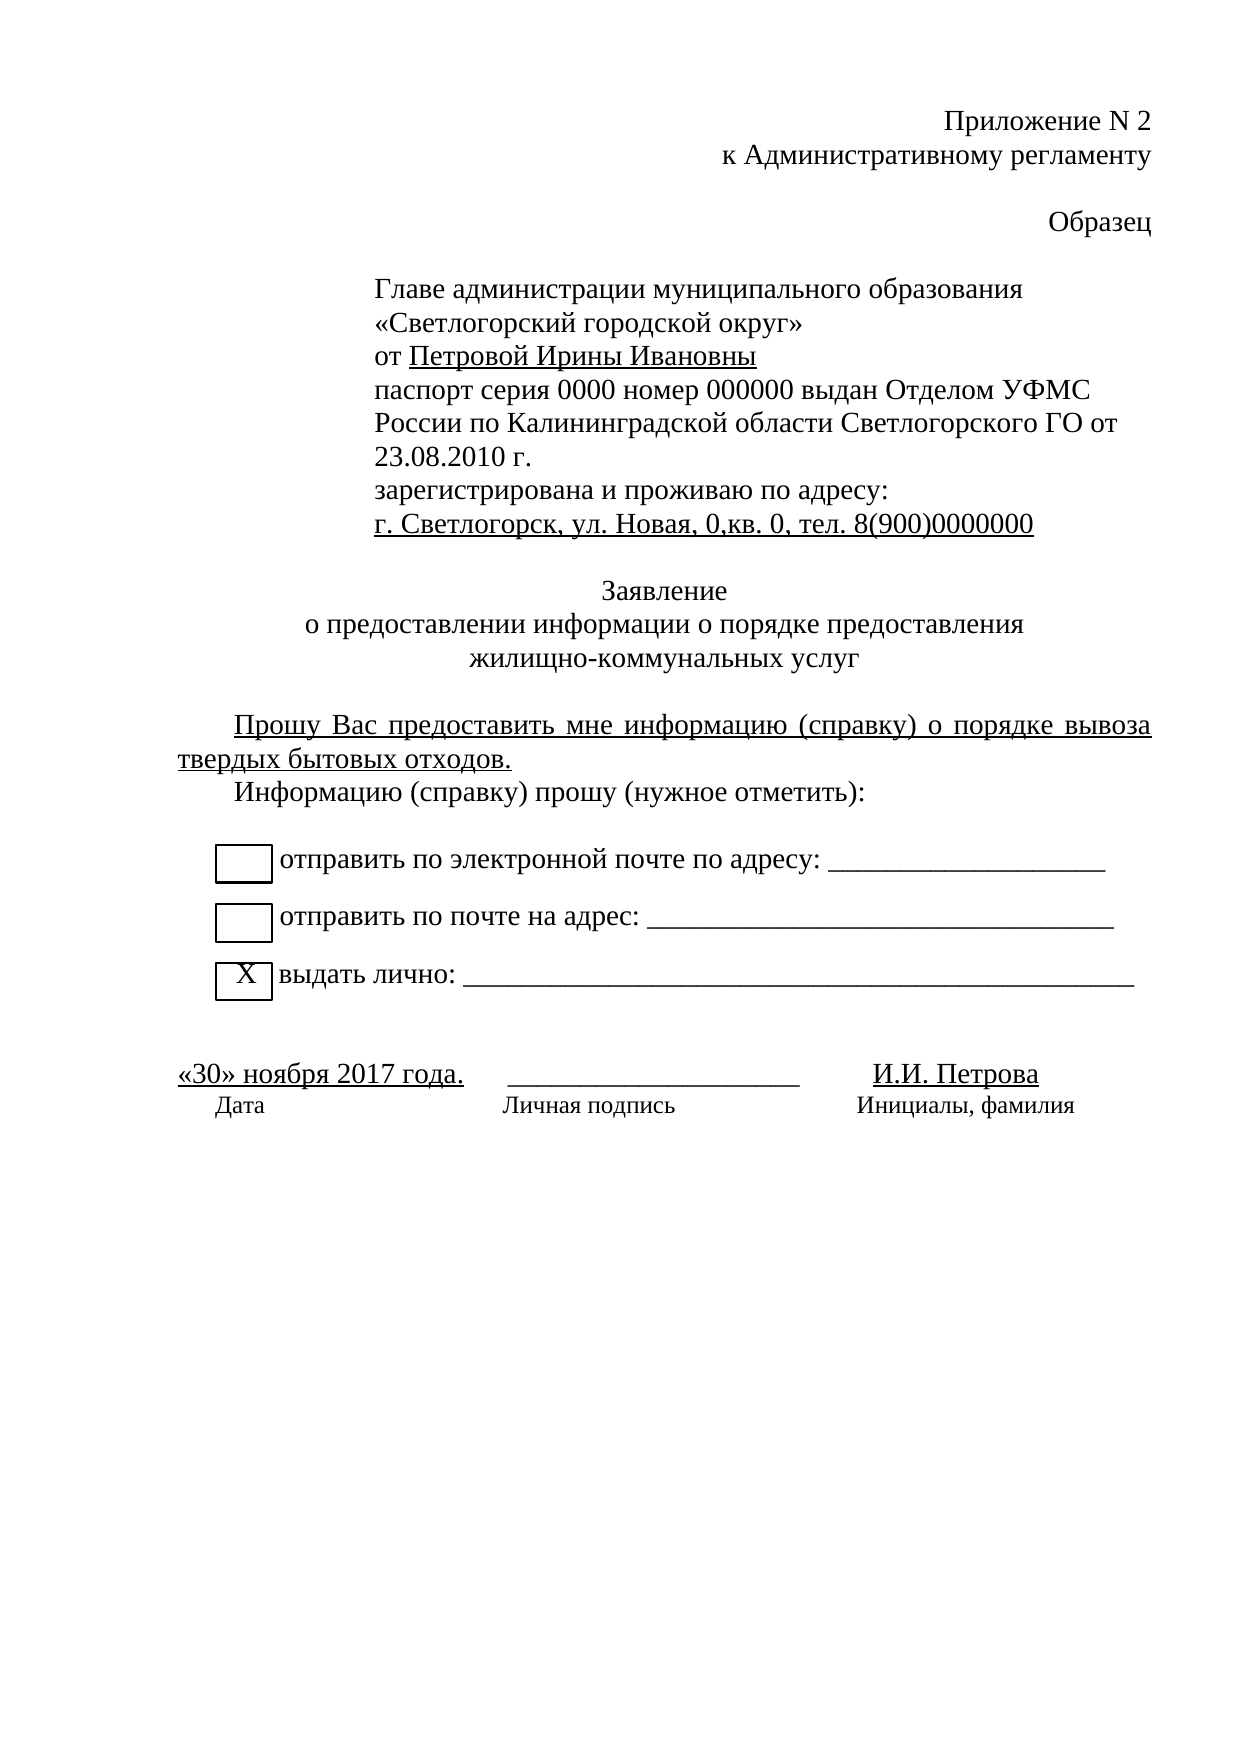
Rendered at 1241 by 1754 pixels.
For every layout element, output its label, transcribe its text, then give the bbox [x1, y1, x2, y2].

text 23.08.2010 г. [177, 439, 1152, 472]
text паспорт серия 0000 номер 000000 выдан Отделом УФМС [177, 372, 1152, 405]
text зарегистрирована и проживаю по адресу: [177, 472, 1152, 506]
text «30» ноября 2017 года. ____________________ И.И. Петрова [177, 1056, 1152, 1090]
text Образец [177, 204, 1152, 238]
text Х выдать лично: ______________________________________________ [177, 956, 1152, 989]
text Прошу Вас предоставить мне информацию (справку) о порядке вывоза твердых бытовых отходов. [177, 707, 1152, 774]
text Приложение N 2 [177, 103, 1152, 137]
text отправить по почте на адрес: ________________________________ [177, 898, 1152, 932]
text России по Калининградской области Светлогорского ГО от [177, 405, 1152, 439]
text «Светлогорский городской округ» [177, 305, 1152, 338]
text Заявление [177, 573, 1152, 607]
text о предоставлении информации о порядке предоставления [177, 607, 1152, 640]
text Дата Личная подпись Инициалы, фамилия [177, 1090, 1152, 1119]
text жилищно-коммунальных услуг [177, 640, 1152, 674]
text г. Светлогорск, ул. Новая, 0,кв. 0, тел. 8(900)0000000 [177, 506, 1152, 539]
text к Административному регламенту [177, 137, 1152, 171]
text от Петровой Ирины Ивановны [177, 338, 1152, 372]
text Информацию (справку) прошу (нужное отметить): [177, 774, 1152, 808]
text отправить по электронной почте по адресу: ___________________ [177, 841, 1152, 875]
text Главе администрации муниципального образования [177, 271, 1152, 305]
